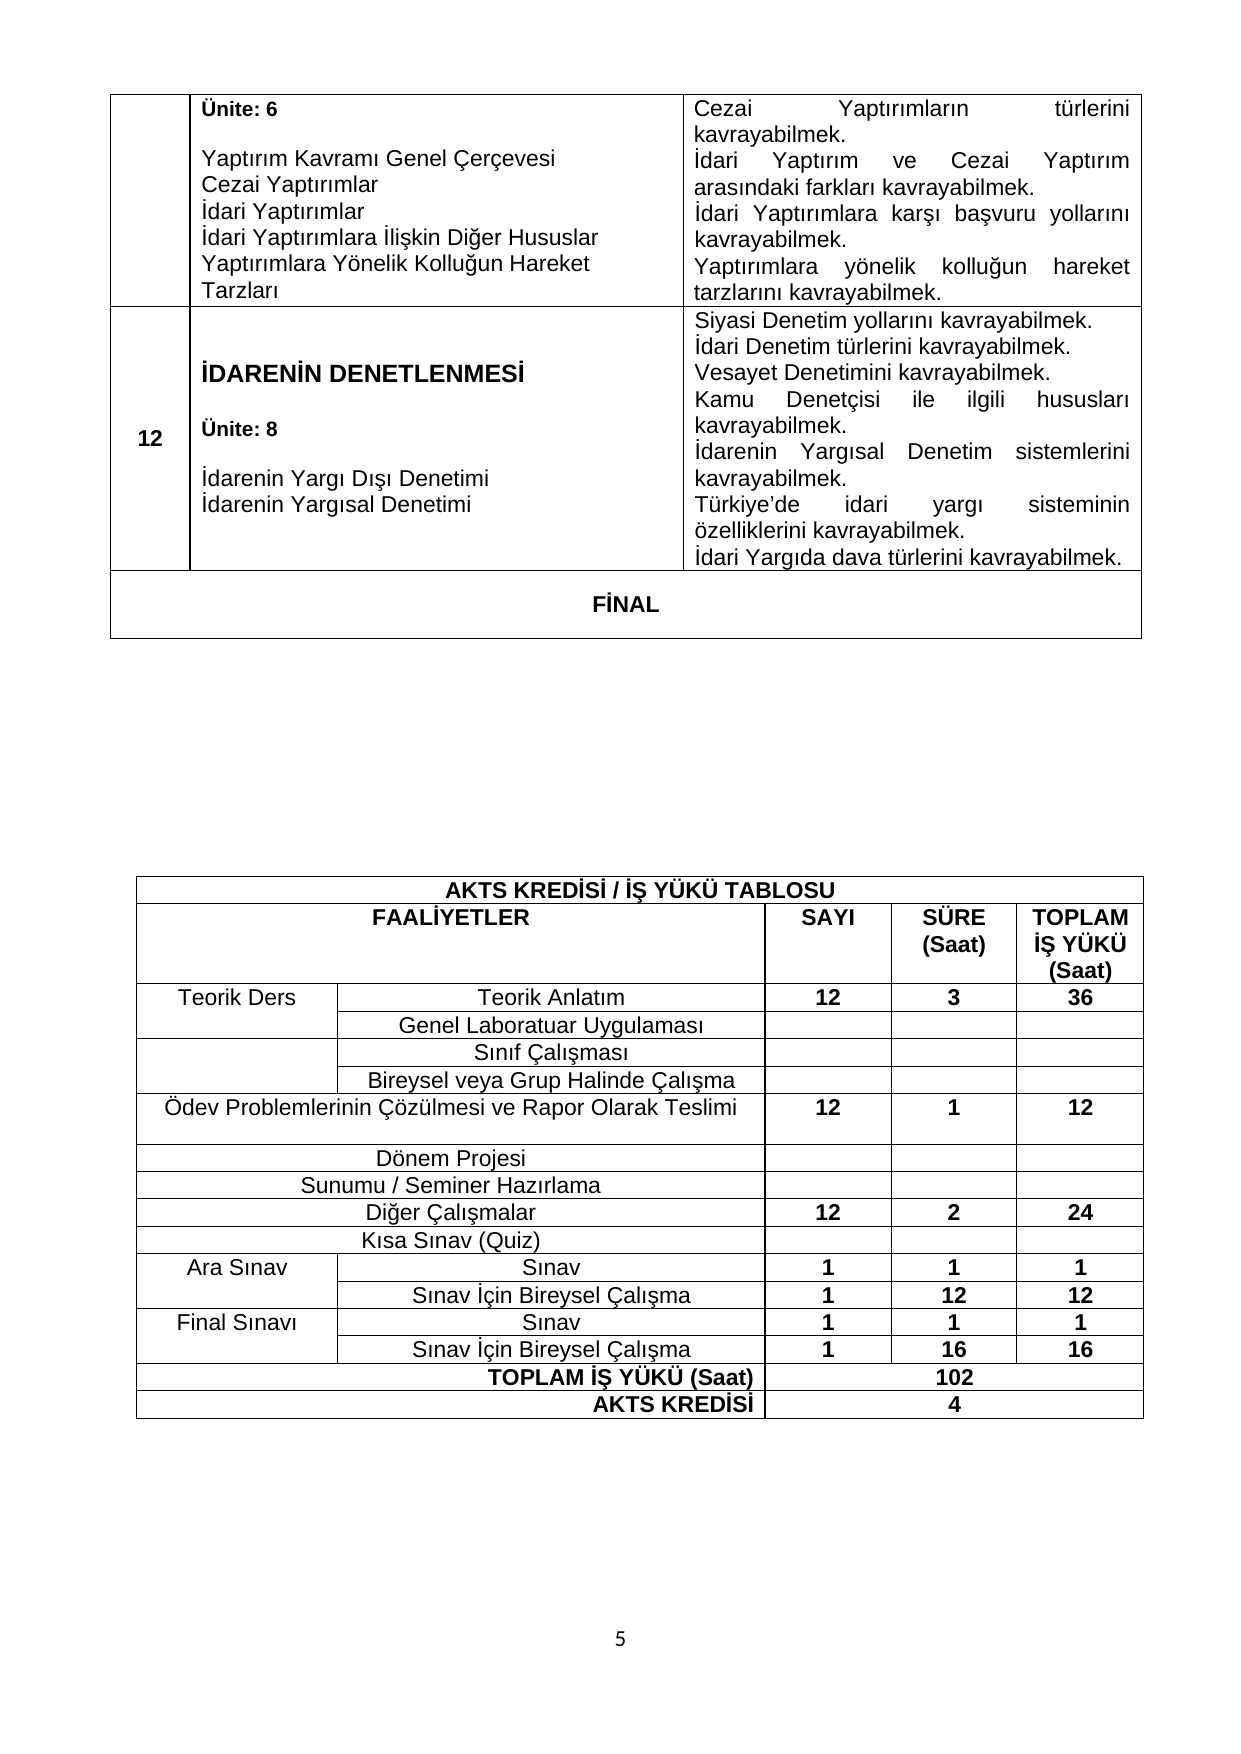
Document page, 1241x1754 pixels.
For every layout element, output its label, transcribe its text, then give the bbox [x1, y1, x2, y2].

table_cell [766, 1227, 891, 1253]
table_cell 3 [892, 984, 1016, 1011]
table_cell [1017, 1227, 1143, 1253]
table_cell 11 [111, 95, 189, 306]
table_cell [766, 1145, 891, 1171]
table_cell 102 [766, 1364, 1143, 1390]
table_cell 36 [1017, 984, 1143, 1011]
table_cell [1017, 1039, 1143, 1066]
table_cell 1 [892, 1254, 1016, 1281]
table_cell 1 [1017, 1309, 1143, 1335]
table_cell 24 [1017, 1199, 1143, 1226]
table_cell Teorik Anlatım [338, 984, 764, 1011]
table_cell Sınıf Çalışması [338, 1039, 764, 1066]
table_cell 1 [766, 1254, 891, 1281]
table_cell Ara Sınav [137, 1254, 337, 1308]
table_cell Diğer Çalışmalar [137, 1199, 764, 1226]
table_cell AKTS KREDİSİ [137, 1391, 764, 1417]
table_cell [892, 1172, 1016, 1198]
table_cell [892, 1145, 1016, 1171]
table_cell SÜRE (Saat) [892, 904, 1016, 983]
table_cell [1017, 1172, 1143, 1198]
table_cell [1017, 1012, 1143, 1038]
table_cell SAYI [766, 904, 891, 983]
table_cell Sınav İçin Bireysel Çalışma [338, 1336, 764, 1363]
table_cell 1 [766, 1282, 891, 1308]
table_cell 16 [1017, 1336, 1143, 1363]
table_cell Sunumu / Seminer Hazırlama [137, 1172, 764, 1198]
table_cell [892, 1039, 1016, 1066]
table_cell Dönem Projesi [137, 1145, 764, 1171]
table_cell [684, 95, 1141, 306]
table_cell 12 [111, 307, 189, 570]
table_cell Ödev Problemlerinin Çözülmesi ve Rapor Olarak Teslimi [137, 1094, 764, 1143]
table_cell Sınav [338, 1254, 764, 1281]
table_cell Teorik Ders [137, 984, 337, 1038]
table_cell [137, 1039, 337, 1093]
table_cell İDARENİN DENETLENMESİ Ünite: 8 İdarenin Yargı Dışı Denetimi İdarenin Yargısal Denetimi [191, 307, 683, 570]
table_cell Siyasi Denetim yollarını kavrayabilmek. İdari Denetim türlerini kavrayabilmek. Vesayet Denetimini kavrayabilmek. Kamu Denetçisi ile ilgili hususları kavrayabilmek. İdarenin Yargısal Denetim sistemlerini kavrayabilmek. Türkiye’de idari yargı sisteminin özelliklerini kavrayabilmek. İdari Yargıda dava türlerini kavrayabilmek. [684, 307, 1141, 570]
table_cell 12 [892, 1282, 1016, 1308]
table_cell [191, 95, 683, 306]
table_cell 12 [766, 984, 891, 1011]
table_cell Sınav İçin Bireysel Çalışma [338, 1282, 764, 1308]
table_cell 12 [766, 1094, 891, 1143]
table_cell 1 [892, 1094, 1016, 1143]
table_cell 16 [892, 1336, 1016, 1363]
table_cell 1 [766, 1336, 891, 1363]
table_cell 1 [892, 1309, 1016, 1335]
table_cell TOPLAM İŞ YÜKÜ (Saat) [137, 1364, 764, 1390]
table_cell [766, 1172, 891, 1198]
table_cell [892, 1067, 1016, 1093]
table_cell 1 [1017, 1254, 1143, 1281]
table_cell [766, 1039, 891, 1066]
table_cell 12 [1017, 1094, 1143, 1143]
table_cell [1017, 1145, 1143, 1171]
table_cell [766, 1067, 891, 1093]
table_header AKTS KREDİSİ / İŞ YÜKÜ TABLOSU [137, 877, 1143, 903]
table_cell Genel Laboratuar Uygulaması [338, 1012, 764, 1038]
table_cell [892, 1227, 1016, 1253]
table_cell [766, 1012, 891, 1038]
table_cell 12 [1017, 1282, 1143, 1308]
table_cell 2 [892, 1199, 1016, 1226]
table_cell [892, 1012, 1016, 1038]
table_cell Bireysel veya Grup Halinde Çalışma [338, 1067, 764, 1093]
table_cell Sınav [338, 1309, 764, 1335]
table_cell Kısa Sınav (Quiz) [137, 1227, 764, 1253]
table_cell FAALİYETLER [137, 904, 764, 983]
table_cell [1017, 1067, 1143, 1093]
table_cell 4 [766, 1391, 1143, 1417]
table_cell Final Sınavı [137, 1309, 337, 1363]
table_cell 1 [766, 1309, 891, 1335]
table_cell TOPLAM İŞ YÜKÜ (Saat) [1017, 904, 1143, 983]
table_cell FİNAL [111, 571, 1141, 638]
table_cell 12 [766, 1199, 891, 1226]
